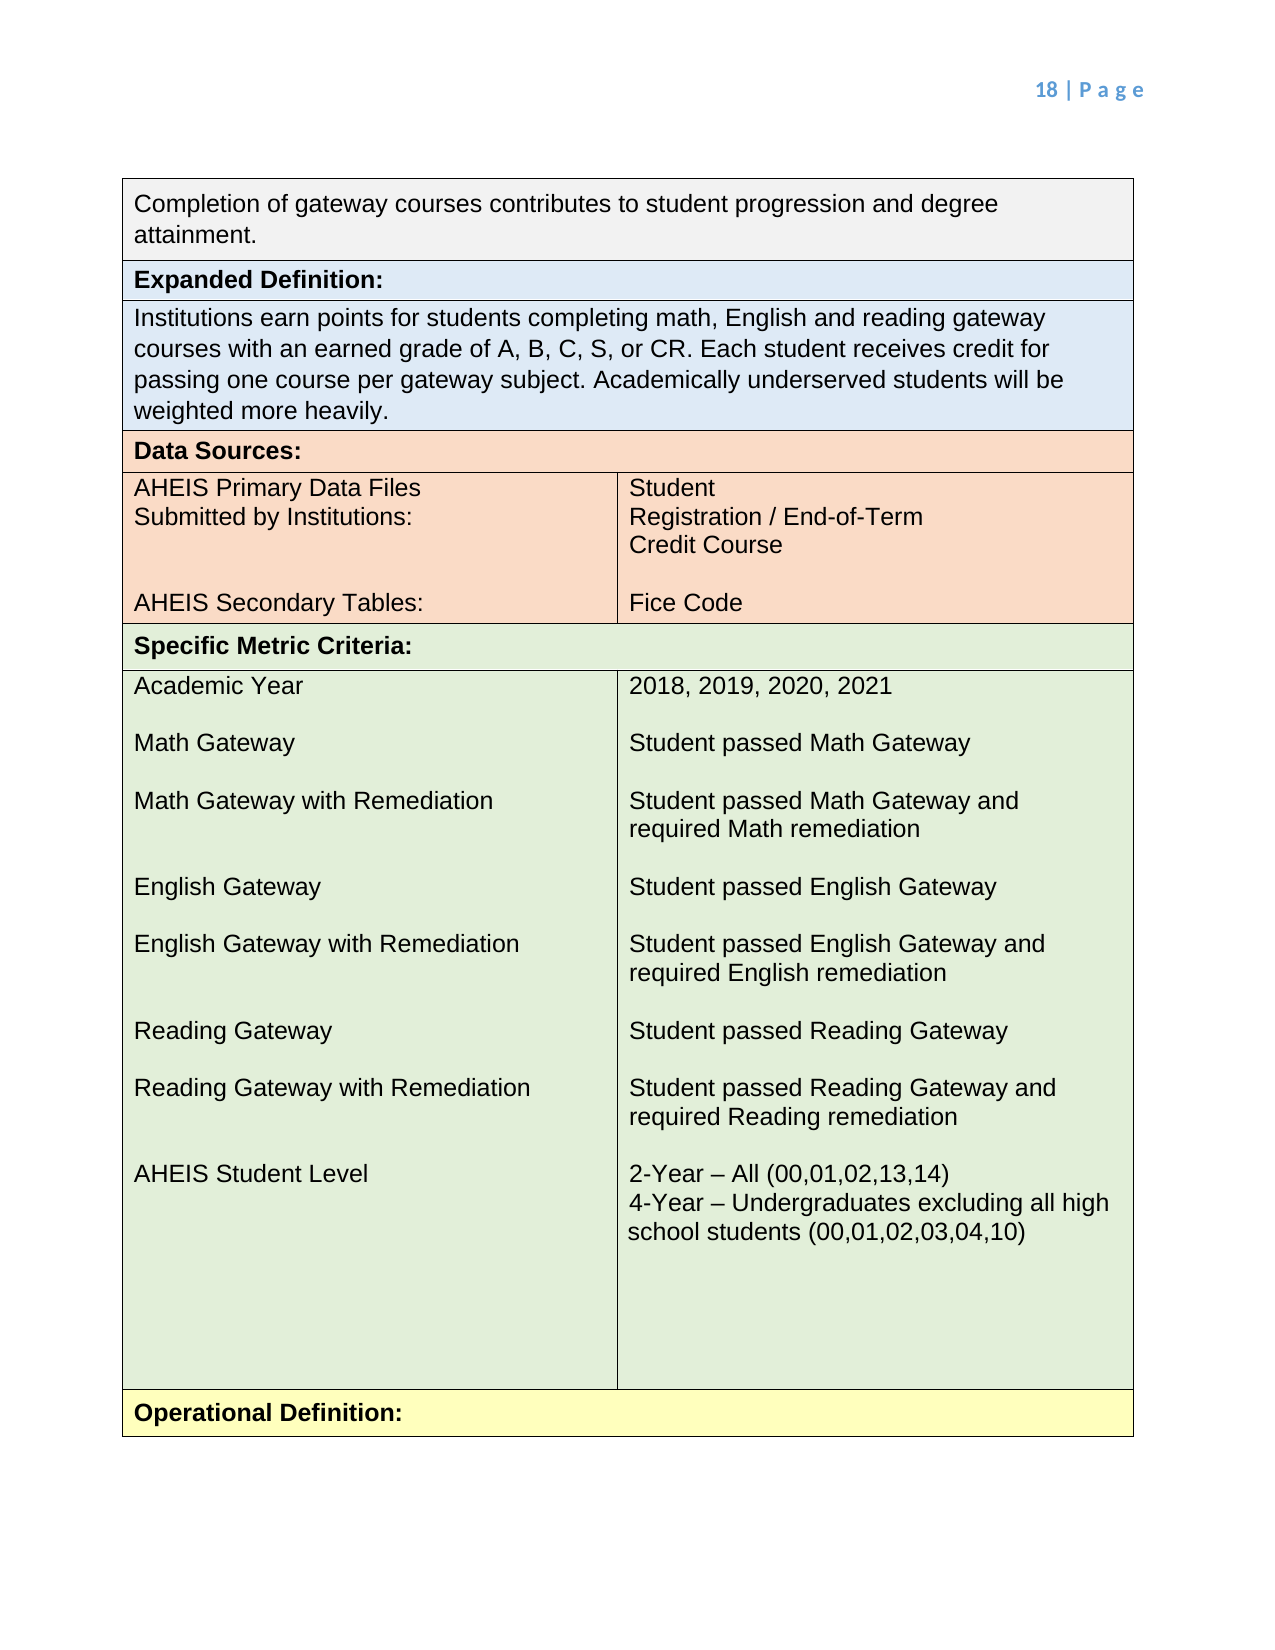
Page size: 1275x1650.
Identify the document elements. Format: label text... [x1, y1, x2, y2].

table_cell Specific Metric Criteria: [123, 624, 1133, 669]
table_cell 2018, 2019, 2020, 2021 Student passed Math Gateway Student passed Math Gateway and required Math remediation Student passed English Gateway Student passed English Gateway and required English remediation Student passed Reading Gateway Student passed Reading Gateway and required Reading remediation 2-Year – All (00,01,02,13,14) 4-Year – Undergraduates excluding all high school students (00,01,02,03,04,10) [618, 671, 1133, 1389]
table_cell Expanded Definition: [123, 261, 1133, 299]
table_cell AHEIS Primary Data Files Submitted by Institutions: AHEIS Secondary Tables: [123, 473, 617, 623]
table_cell Academic Year Math Gateway Math Gateway with Remediation English Gateway English Gateway with Remediation Reading Gateway Reading Gateway with Remediation AHEIS Student Level [123, 671, 617, 1389]
table_cell Completion of gateway courses contributes to student progression and degree attainment. [123, 179, 1133, 260]
table_cell Student Registration / End-of-Term Credit Course Fice Code [618, 473, 1133, 623]
table_cell Institutions earn points for students completing math, English and reading gateway courses with an earned grade of A, B, C, S, or CR. Each student receives credit for passing one course per gateway subject. Academically underserved students will be weighted more heavily. [123, 301, 1133, 430]
table_cell Operational Definition: [123, 1390, 1133, 1436]
table_cell Data Sources: [123, 431, 1133, 472]
